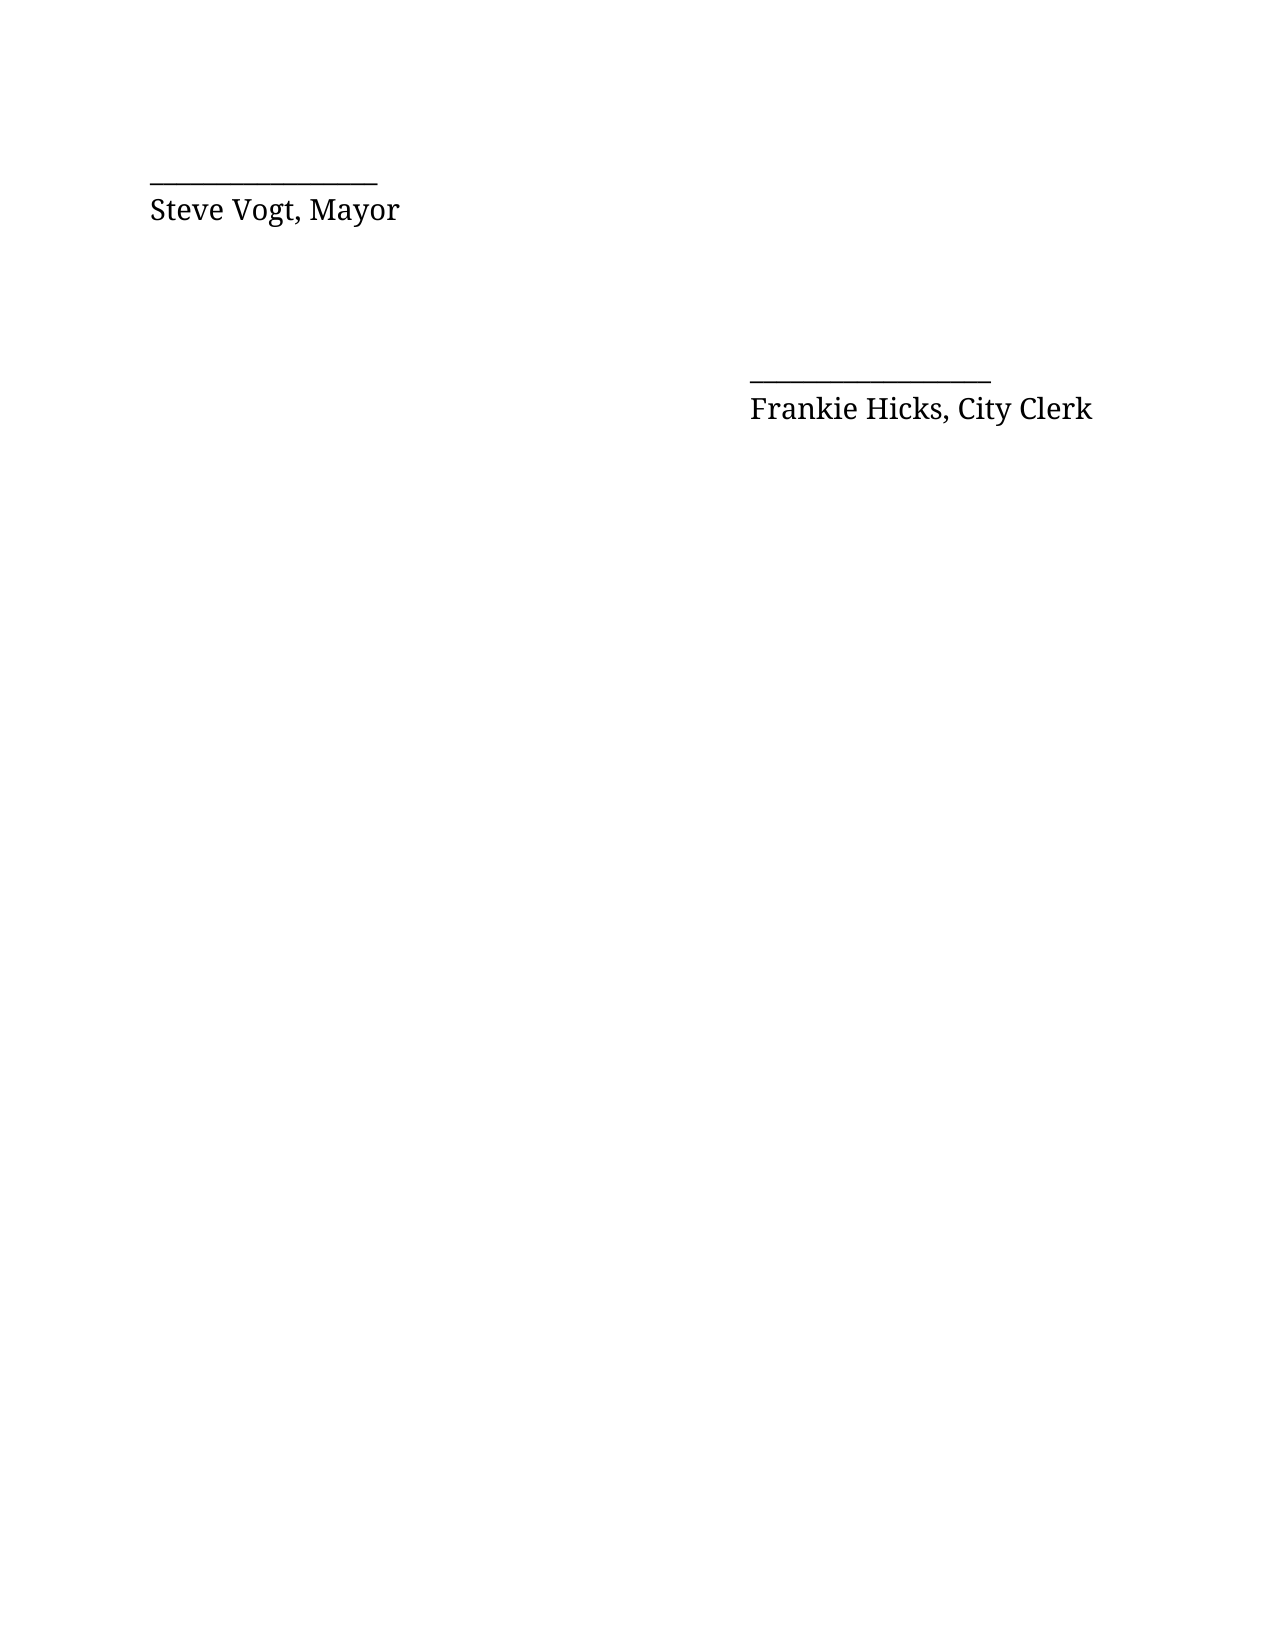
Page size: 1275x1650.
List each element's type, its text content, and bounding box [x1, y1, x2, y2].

text _________________ [150, 150, 1125, 190]
text Steve Vogt, Mayor [150, 190, 1125, 229]
text Frankie Hicks, City Clerk [150, 388, 1125, 428]
text __________________ [150, 348, 1125, 388]
